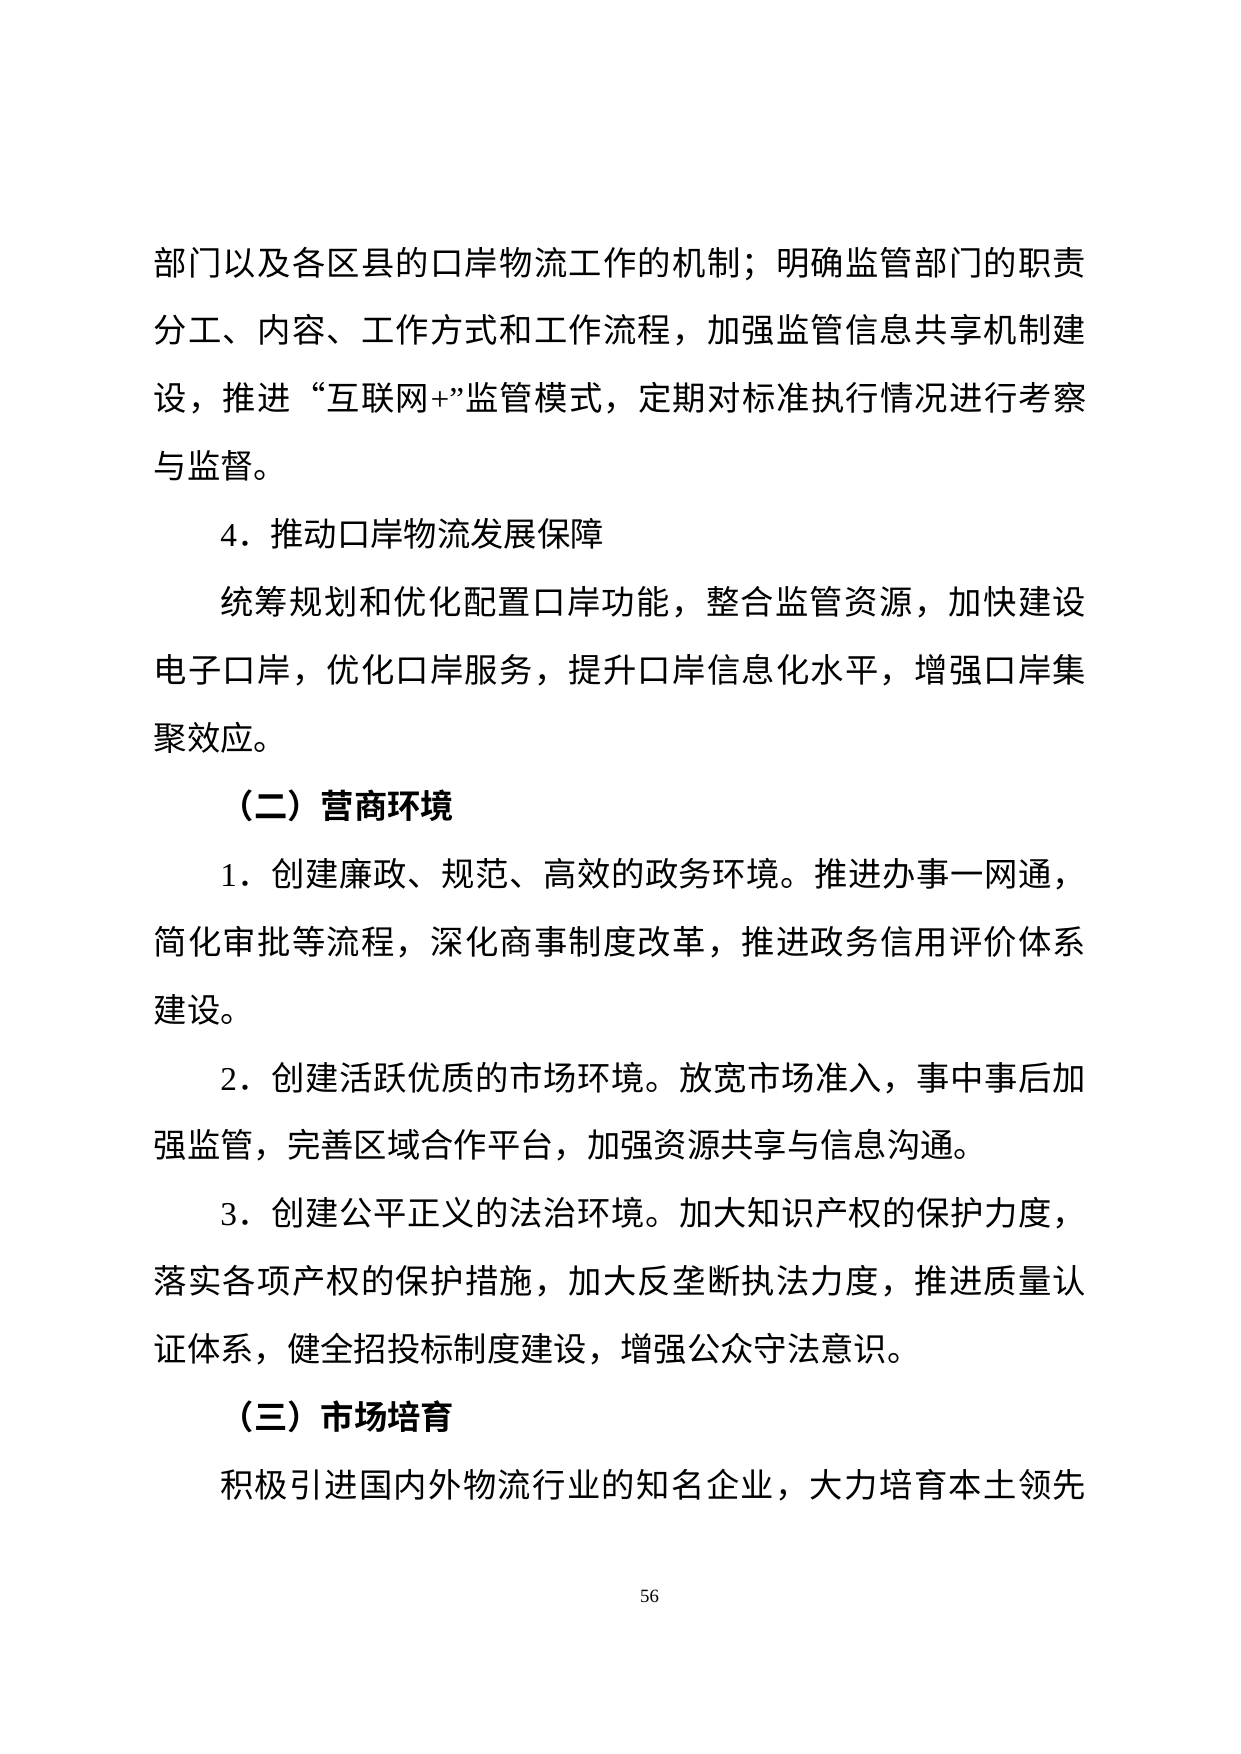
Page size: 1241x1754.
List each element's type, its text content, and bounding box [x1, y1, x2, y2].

subtitle （二）营商环境 [153, 770, 1087, 838]
subtitle （三）市场培育 [153, 1381, 1087, 1449]
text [153, 227, 1087, 498]
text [153, 1449, 1087, 1517]
text 统筹规划和优化配置口岸功能，整合监管资源，加快建设电子口岸，优化口岸服务，提升口岸信息化水平，增强口岸集聚效应。 [153, 566, 1087, 770]
text 2．创建活跃优质的市场环境。放宽市场准入，事中事后加强监管，完善区域合作平台，加强资源共享与信息沟通。 [153, 1042, 1087, 1177]
text 4．推动口岸物流发展保障 [153, 498, 1087, 566]
text 3．创建公平正义的法治环境。加大知识产权的保护力度，落实各项产权的保护措施，加大反垄断执法力度，推进质量认证体系，健全招投标制度建设，增强公众守法意识。 [153, 1177, 1087, 1381]
text 1．创建廉政、规范、高效的政务环境。推进办事一网通，简化审批等流程，深化商事制度改革，推进政务信用评价体系建设。 [153, 838, 1087, 1042]
